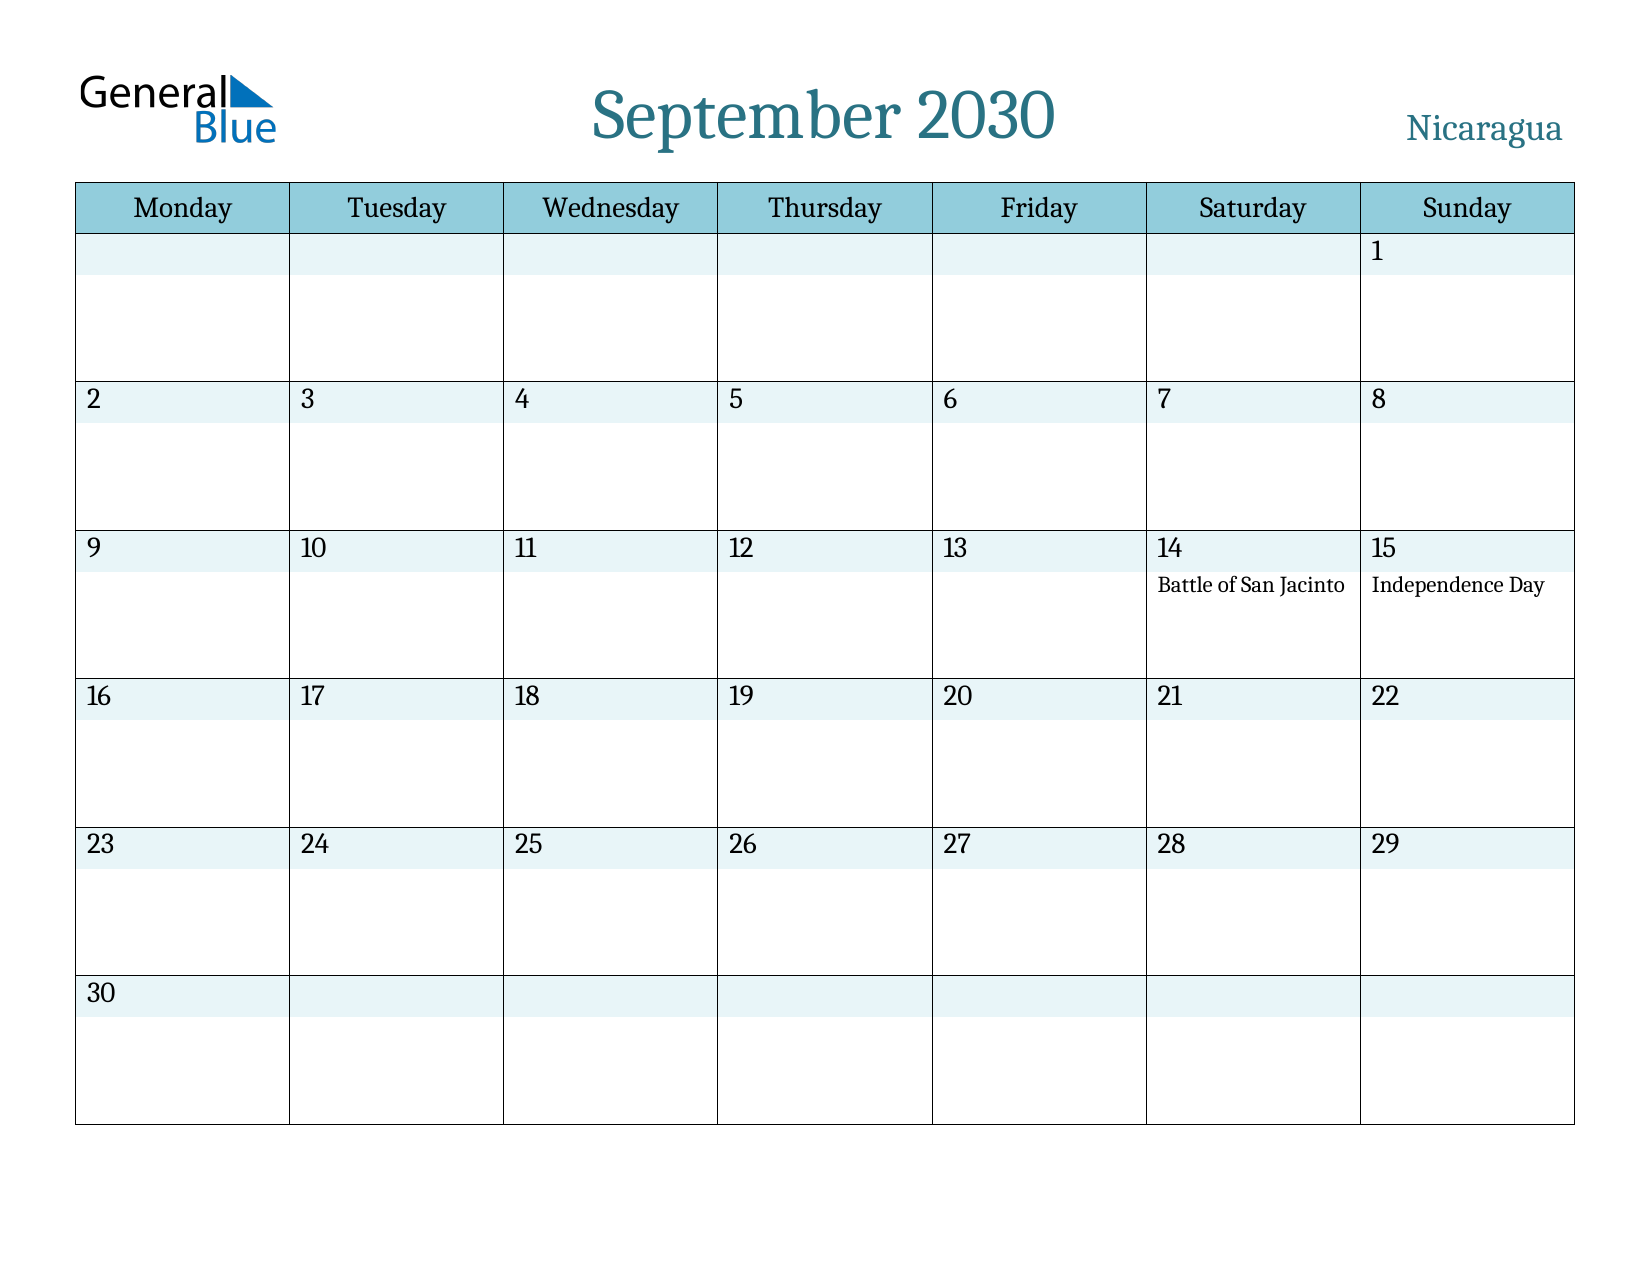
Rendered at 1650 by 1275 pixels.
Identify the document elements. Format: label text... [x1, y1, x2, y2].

table_cell [718, 234, 932, 275]
table_cell 15 [1361, 531, 1574, 572]
table_cell [1361, 275, 1574, 381]
table_cell [1361, 1017, 1574, 1123]
table_cell [76, 234, 289, 275]
table_cell [933, 1017, 1146, 1123]
table_cell [290, 234, 503, 275]
table_cell [504, 423, 717, 530]
table_cell [76, 275, 289, 381]
table_cell Saturday [1147, 183, 1360, 233]
table_cell [1147, 869, 1360, 975]
table_cell [933, 572, 1146, 678]
table_cell Battle of San Jacinto [1147, 572, 1360, 678]
table_cell [290, 720, 503, 827]
table_cell [504, 976, 717, 1017]
table_cell [718, 1017, 932, 1123]
table_cell [1361, 976, 1574, 1017]
table_cell Monday [76, 183, 289, 233]
table_cell Wednesday [504, 183, 717, 233]
table_cell 12 [718, 531, 932, 572]
table_cell [76, 1017, 289, 1123]
table_cell [1147, 234, 1360, 275]
table_cell 22 [1361, 679, 1574, 720]
table_cell 5 [718, 382, 932, 423]
table_cell 20 [933, 679, 1146, 720]
table_cell 4 [504, 382, 717, 423]
table_cell Friday [933, 183, 1146, 233]
table_cell 10 [290, 531, 503, 572]
table_cell 25 [504, 828, 717, 869]
table_cell 21 [1147, 679, 1360, 720]
table_cell 2 [76, 382, 289, 423]
table_cell [718, 572, 932, 678]
table_cell Tuesday [290, 183, 503, 233]
table_cell [76, 572, 289, 678]
table_cell [504, 572, 717, 678]
table_cell 26 [718, 828, 932, 869]
table_cell 1 [1361, 234, 1574, 275]
table_cell [1361, 869, 1574, 975]
table_cell [504, 720, 717, 827]
table_cell [933, 275, 1146, 381]
table_cell 28 [1147, 828, 1360, 869]
table_cell [76, 720, 289, 827]
table_cell [76, 423, 289, 530]
table_cell [1147, 1017, 1360, 1123]
table_header [76, 75, 503, 182]
table_cell [504, 275, 717, 381]
table_cell 18 [504, 679, 717, 720]
table_cell 17 [290, 679, 503, 720]
table_cell [504, 234, 717, 275]
table_cell [504, 869, 717, 975]
table_cell 11 [504, 531, 717, 572]
table_cell 29 [1361, 828, 1574, 869]
picture [80, 75, 276, 143]
table_cell [1361, 423, 1574, 530]
table_cell 16 [76, 679, 289, 720]
table_cell [1147, 720, 1360, 827]
table_cell 19 [718, 679, 932, 720]
table_cell [504, 1017, 717, 1123]
table_cell [933, 234, 1146, 275]
table_cell 27 [933, 828, 1146, 869]
table_cell [290, 976, 503, 1017]
table_cell [933, 720, 1146, 827]
table_cell [718, 869, 932, 975]
table_header September 2030 [504, 75, 1146, 182]
table_cell 6 [933, 382, 1146, 423]
table_cell [1147, 423, 1360, 530]
table_cell 7 [1147, 382, 1360, 423]
table_cell [290, 275, 503, 381]
table_cell 23 [76, 828, 289, 869]
table_cell [1147, 275, 1360, 381]
table_cell [933, 976, 1146, 1017]
table_cell [290, 869, 503, 975]
table_cell [1361, 720, 1574, 827]
table_cell [290, 572, 503, 678]
table_cell Independence Day [1361, 572, 1574, 678]
table_cell 30 [76, 976, 289, 1017]
table_cell [933, 869, 1146, 975]
table_cell Thursday [718, 183, 932, 233]
table_cell [718, 720, 932, 827]
table_cell 3 [290, 382, 503, 423]
table_cell 14 [1147, 531, 1360, 572]
table_cell [290, 1017, 503, 1123]
table_cell [718, 423, 932, 530]
table_header Nicaragua [1146, 75, 1574, 182]
table_cell [76, 869, 289, 975]
table_cell Sunday [1361, 183, 1574, 233]
table_cell 9 [76, 531, 289, 572]
table_cell 13 [933, 531, 1146, 572]
table_cell [718, 976, 932, 1017]
table_cell [1147, 976, 1360, 1017]
table_cell [290, 423, 503, 530]
table_cell [933, 423, 1146, 530]
table_cell [718, 275, 932, 381]
table_cell 24 [290, 828, 503, 869]
table_cell 8 [1361, 382, 1574, 423]
